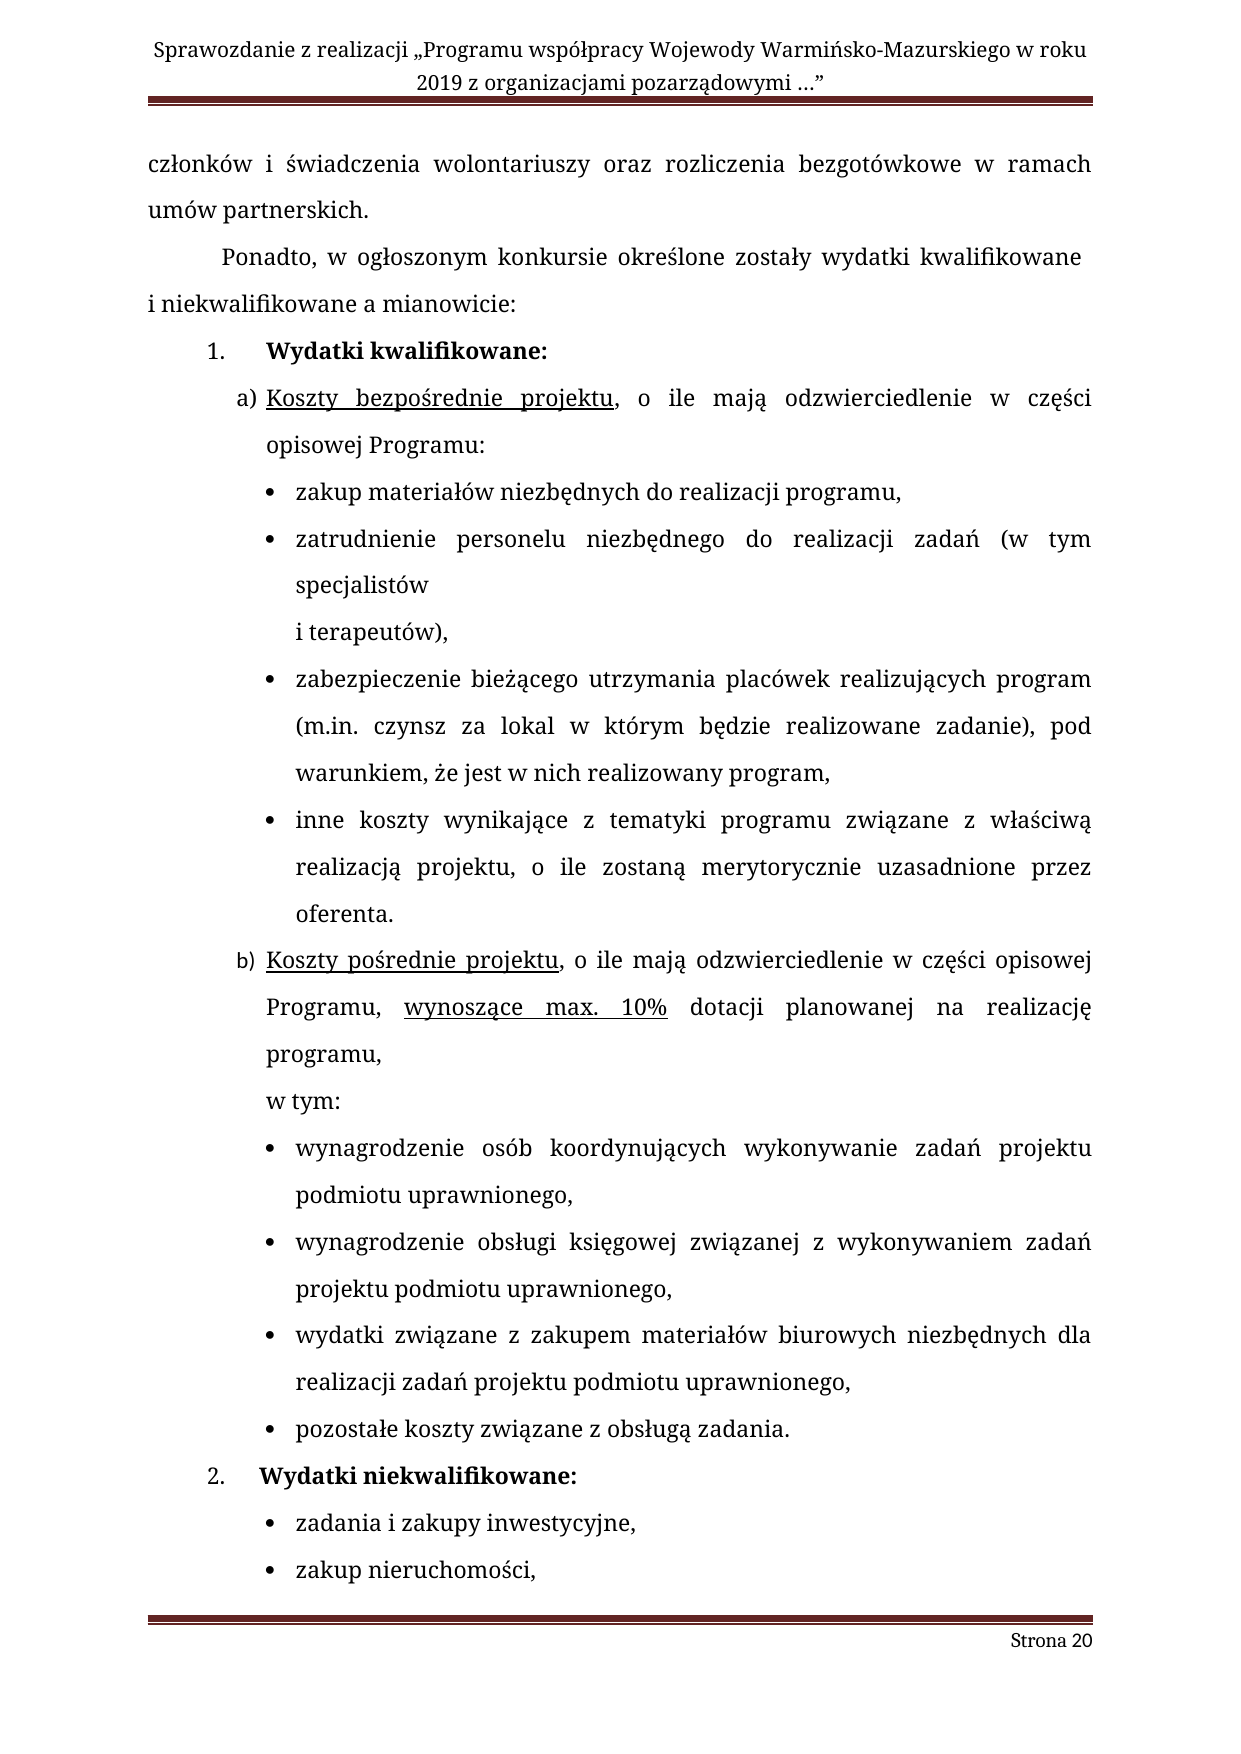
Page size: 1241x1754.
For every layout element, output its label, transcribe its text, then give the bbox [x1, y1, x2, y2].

list Wydatki kwalifikowane: [207, 335, 1093, 366]
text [148, 148, 1093, 226]
list Koszty bezpośrednie projektu, o ile mają odzwierciedlenie w części opisowej Programu: [236, 382, 1093, 460]
list zatrudnienie personelu niezbędnego do realizacji zadań (w tym specjalistów i terapeutów), [266, 523, 1093, 648]
list pozostałe koszty związane z obsługą zadania. [266, 1413, 1093, 1444]
list zabezpieczenie bieżącego utrzymania placówek realizujących program (m.in. czynsz za lokal w którym będzie realizowane zadanie), pod warunkiem, że jest w nich realizowany program, [266, 663, 1093, 788]
list zakup nieruchomości, [266, 1554, 1093, 1585]
list zadania i zakupy inwestycyjne, [266, 1507, 1093, 1538]
list wynagrodzenie osób koordynujących wykonywanie zadań projektu podmiotu uprawnionego, [266, 1132, 1093, 1210]
list Wydatki niekwalifikowane: [207, 1460, 1093, 1491]
list zakup materiałów niezbędnych do realizacji programu, [266, 476, 1093, 507]
list inne koszty wynikające z tematyki programu związane z właściwą realizacją projektu, o ile zostaną merytorycznie uzasadnione przez oferenta. [266, 804, 1093, 929]
text Ponadto, w ogłoszonym konkursie określone zostały wydatki kwalifikowane i niekwalifikowane a mianowicie: [148, 241, 1093, 319]
list wydatki związane z zakupem materiałów biurowych niezbędnych dla realizacji zadań projektu podmiotu uprawnionego, [266, 1319, 1093, 1398]
list Koszty pośrednie projektu, o ile mają odzwierciedlenie w części opisowej Programu, wynoszące max. 10% dotacji planowanej na realizację programu, w tym: [236, 944, 1093, 1116]
list wynagrodzenie obsługi księgowej związanej z wykonywaniem zadań projektu podmiotu uprawnionego, [266, 1226, 1093, 1304]
